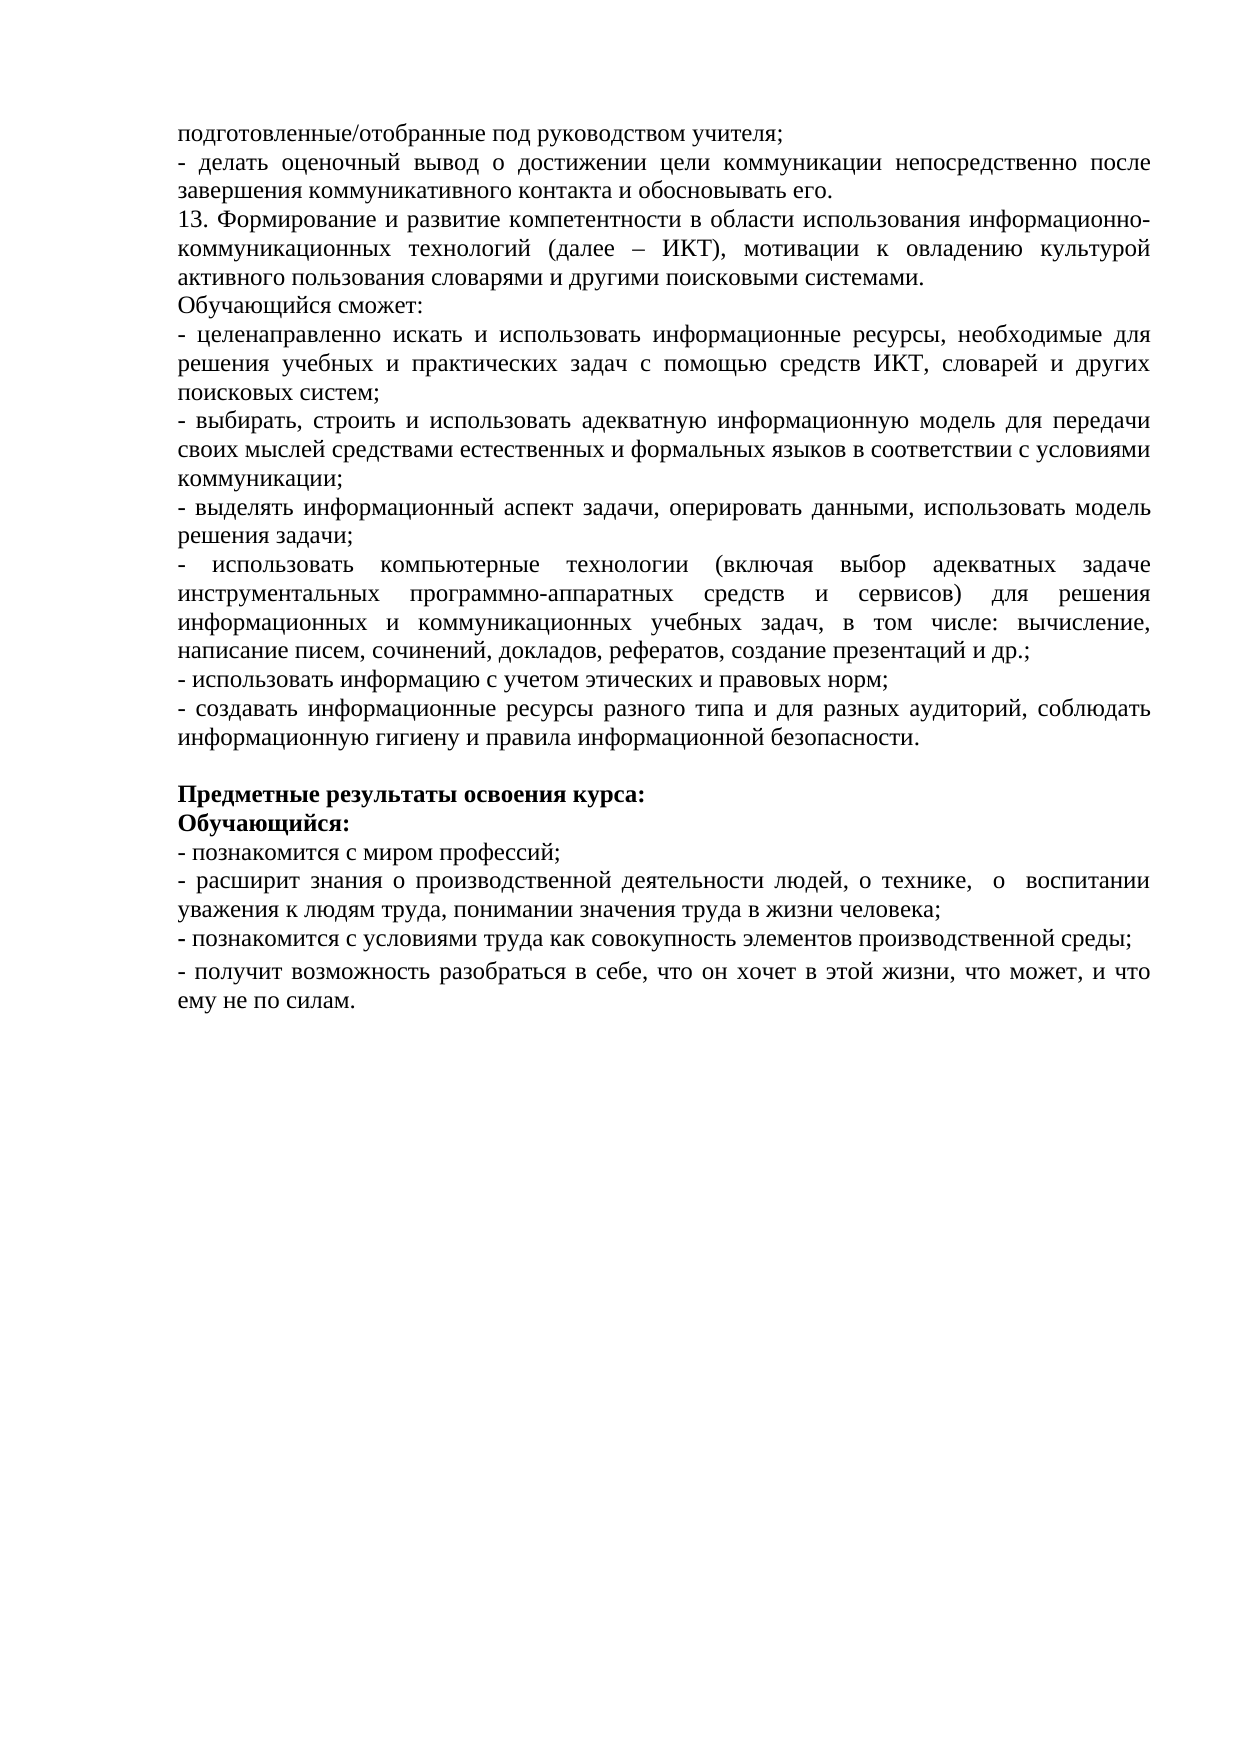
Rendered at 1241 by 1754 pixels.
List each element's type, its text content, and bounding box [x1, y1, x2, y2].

text - выбирать, строить и использовать адекватную информационную модель для передачи своих мыслей средствами естественных и формальных языков в соответствии с условиями коммуникации; [177, 406, 1152, 492]
text Обучающийся: [177, 808, 1152, 837]
text - целенаправленно искать и использовать информационные ресурсы, необходимые для решения учебных и практических задач с помощью средств ИКТ, словарей и других поисковых систем; [177, 319, 1152, 406]
text - использовать компьютерные технологии (включая выбор адекватных задаче инструментальных программно-аппаратных средств и сервисов) для решения информационных и коммуникационных учебных задач, в том числе: вычисление, написание писем, сочинений, докладов, рефератов, создание презентаций и др.; [177, 549, 1152, 664]
text - познакомится с условиями труда как совокупность элементов производственной среды; [177, 923, 1152, 952]
text 13. Формирование и развитие компетентности в области использования информационно-коммуникационных технологий (далее – ИКТ), мотивации к овладению культурой активного пользования словарями и другими поисковыми системами. [177, 204, 1152, 291]
text - получит возможность разобраться в себе, что он хочет в этой жизни, что может, и что ему не по силам. [177, 956, 1152, 1014]
text Обучающийся сможет: [177, 291, 1152, 319]
text - выделять информационный аспект задачи, оперировать данными, использовать модель решения задачи; [177, 492, 1152, 549]
text - делать оценочный вывод о достижении цели коммуникации непосредственно после завершения коммуникативного контакта и обосновывать его. [177, 147, 1152, 204]
text Предметные результаты освоения курса: [177, 779, 1152, 808]
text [177, 118, 1152, 147]
text - использовать информацию с учетом этических и правовых норм; [177, 664, 1152, 693]
text - познакомится с миром профессий; [177, 837, 1152, 866]
text - расширит знания о производственной деятельности людей, о технике, о воспитании уважения к людям труда, понимании значения труда в жизни человека; [177, 866, 1152, 923]
text - создавать информационные ресурсы разного типа и для разных аудиторий, соблюдать информационную гигиену и правила информационной безопасности. [177, 693, 1152, 751]
